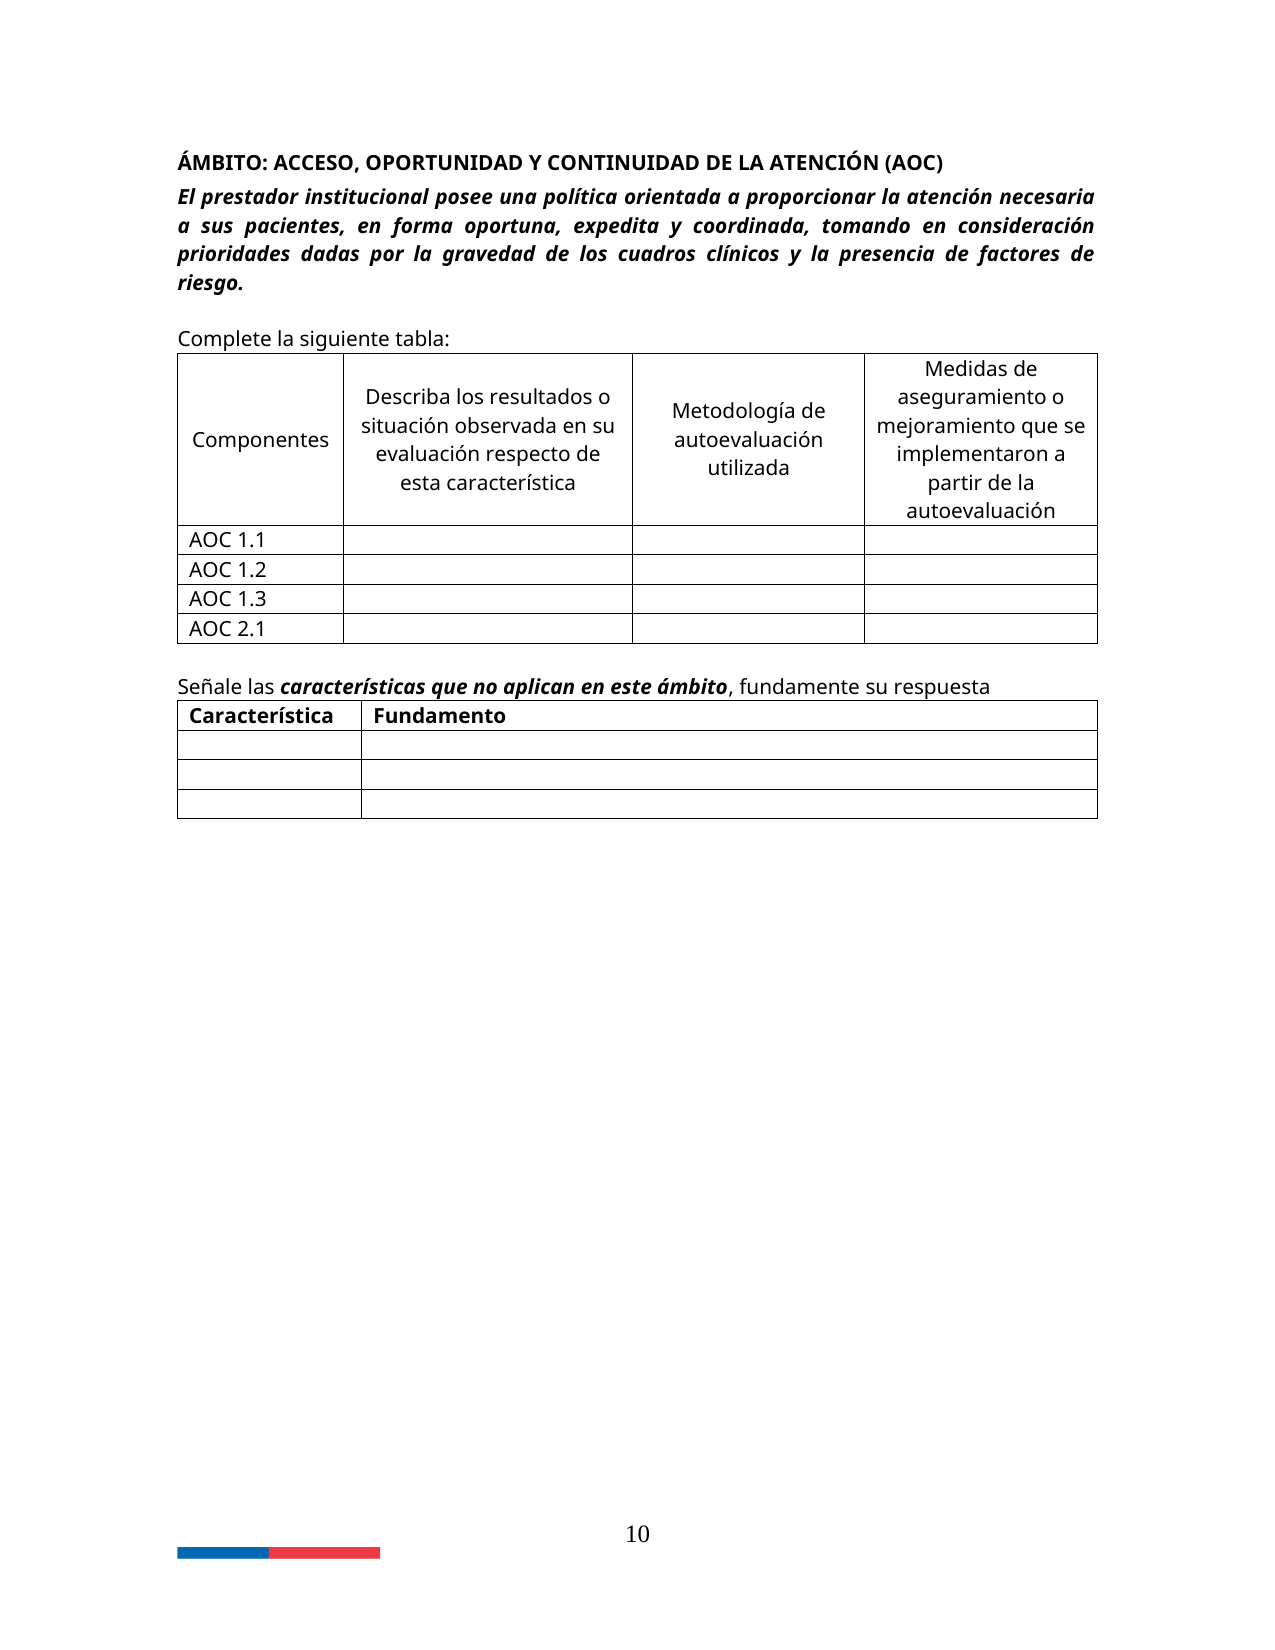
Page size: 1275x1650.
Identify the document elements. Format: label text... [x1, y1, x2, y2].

table_header Fundamento [362, 701, 1097, 730]
table_cell [362, 760, 1097, 789]
table_header Describa los resultados o situación observada en su evaluación respecto de esta característica [344, 354, 632, 524]
table_cell [633, 614, 864, 642]
table_cell [865, 555, 1097, 583]
text El prestador institucional posee una política orientada a proporcionar la atención necesaria a sus pacientes, en forma oportuna, expedita y coordinada, tomando en consideración prioridades dadas por la gravedad de los cuadros clínicos y la presencia de factores de riesgo. [177, 182, 1098, 296]
table_header Metodología de autoevaluación utilizada [633, 354, 864, 524]
table_cell [362, 731, 1097, 759]
table_cell AOC 2.1 [178, 614, 343, 642]
table_cell [178, 760, 361, 789]
picture [177, 1547, 381, 1559]
table_cell [344, 555, 632, 583]
text Complete la siguiente tabla: [177, 324, 1098, 353]
table_cell [865, 614, 1097, 642]
table_cell [362, 790, 1097, 818]
table_cell [865, 526, 1097, 554]
table_cell AOC 1.3 [178, 585, 343, 613]
text Señale las características que no aplican en este ámbito, fundamente su respuesta [177, 672, 1098, 700]
table_cell [633, 585, 864, 613]
table_cell [865, 585, 1097, 613]
table_header Característica [178, 701, 361, 730]
table_cell [178, 731, 361, 759]
table_cell [633, 526, 864, 554]
table_cell [344, 614, 632, 642]
table_cell AOC 1.2 [178, 555, 343, 583]
subtitle ÁMBITO: ACCESO, OPORTUNIDAD Y CONTINUIDAD DE LA ATENCIÓN (AOC) [177, 148, 1098, 176]
table_header Medidas de aseguramiento o mejoramiento que se implementaron a partir de la autoevaluación [865, 354, 1097, 524]
table_cell AOC 1.1 [178, 526, 343, 554]
table_cell [344, 526, 632, 554]
table_cell [633, 555, 864, 583]
table_header Componentes [178, 354, 343, 524]
table_cell [178, 790, 361, 818]
table_cell [344, 585, 632, 613]
